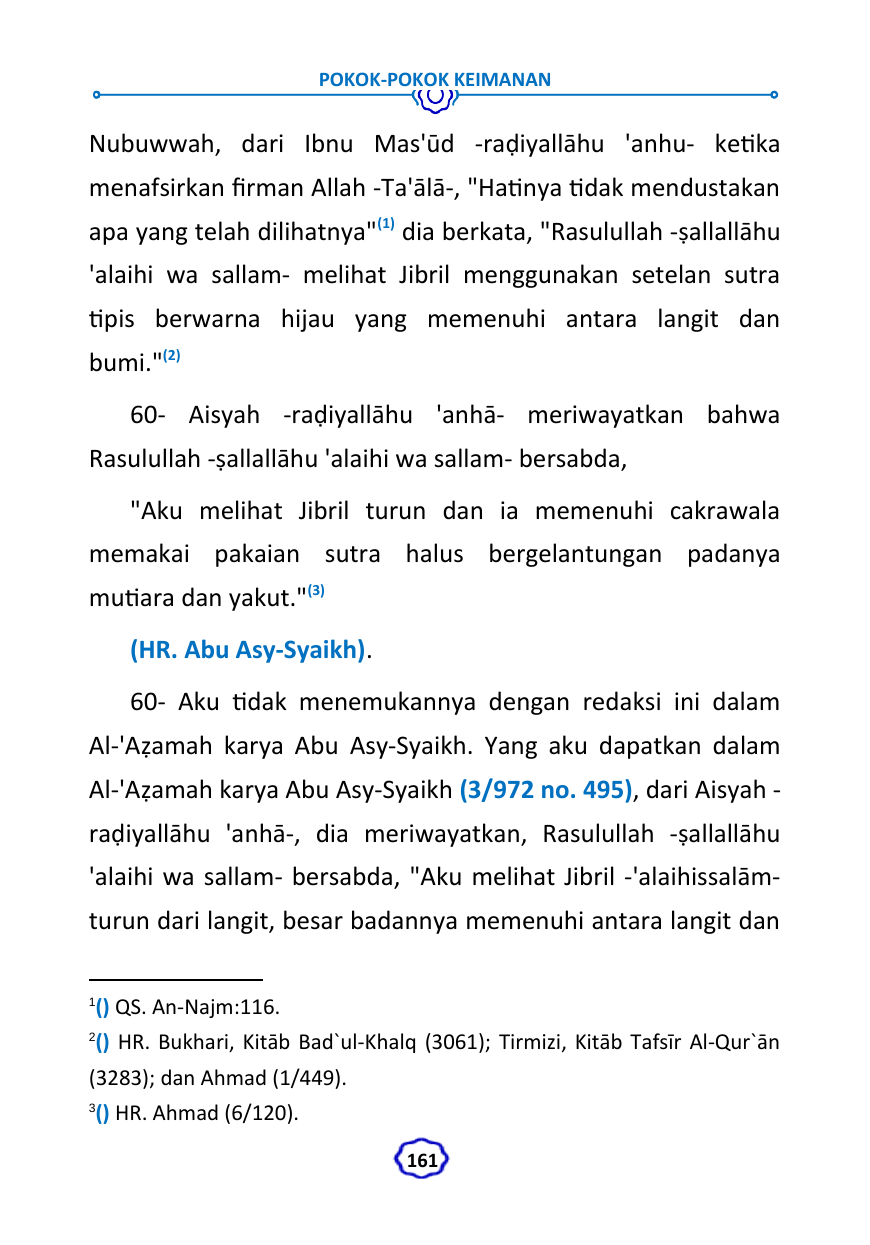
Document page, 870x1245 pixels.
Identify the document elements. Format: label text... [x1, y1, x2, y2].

text "Aku melihat Jibril turun dan ia memenuhi cakrawala memakai pakaian sutra halus bergelantungan padanya mutiara dan yakut."() [89, 484, 781, 615]
picture [385, 1136, 459, 1182]
picture [86, 90, 784, 116]
text (HR. Abu Asy-Syaikh). [89, 624, 781, 667]
text 60- Aisyah -raḍiyallāhu 'anhā- meriwayatkan bahwa Rasulullah -ṣallallāhu 'alaihi wa sallam- bersabda, [89, 388, 781, 476]
